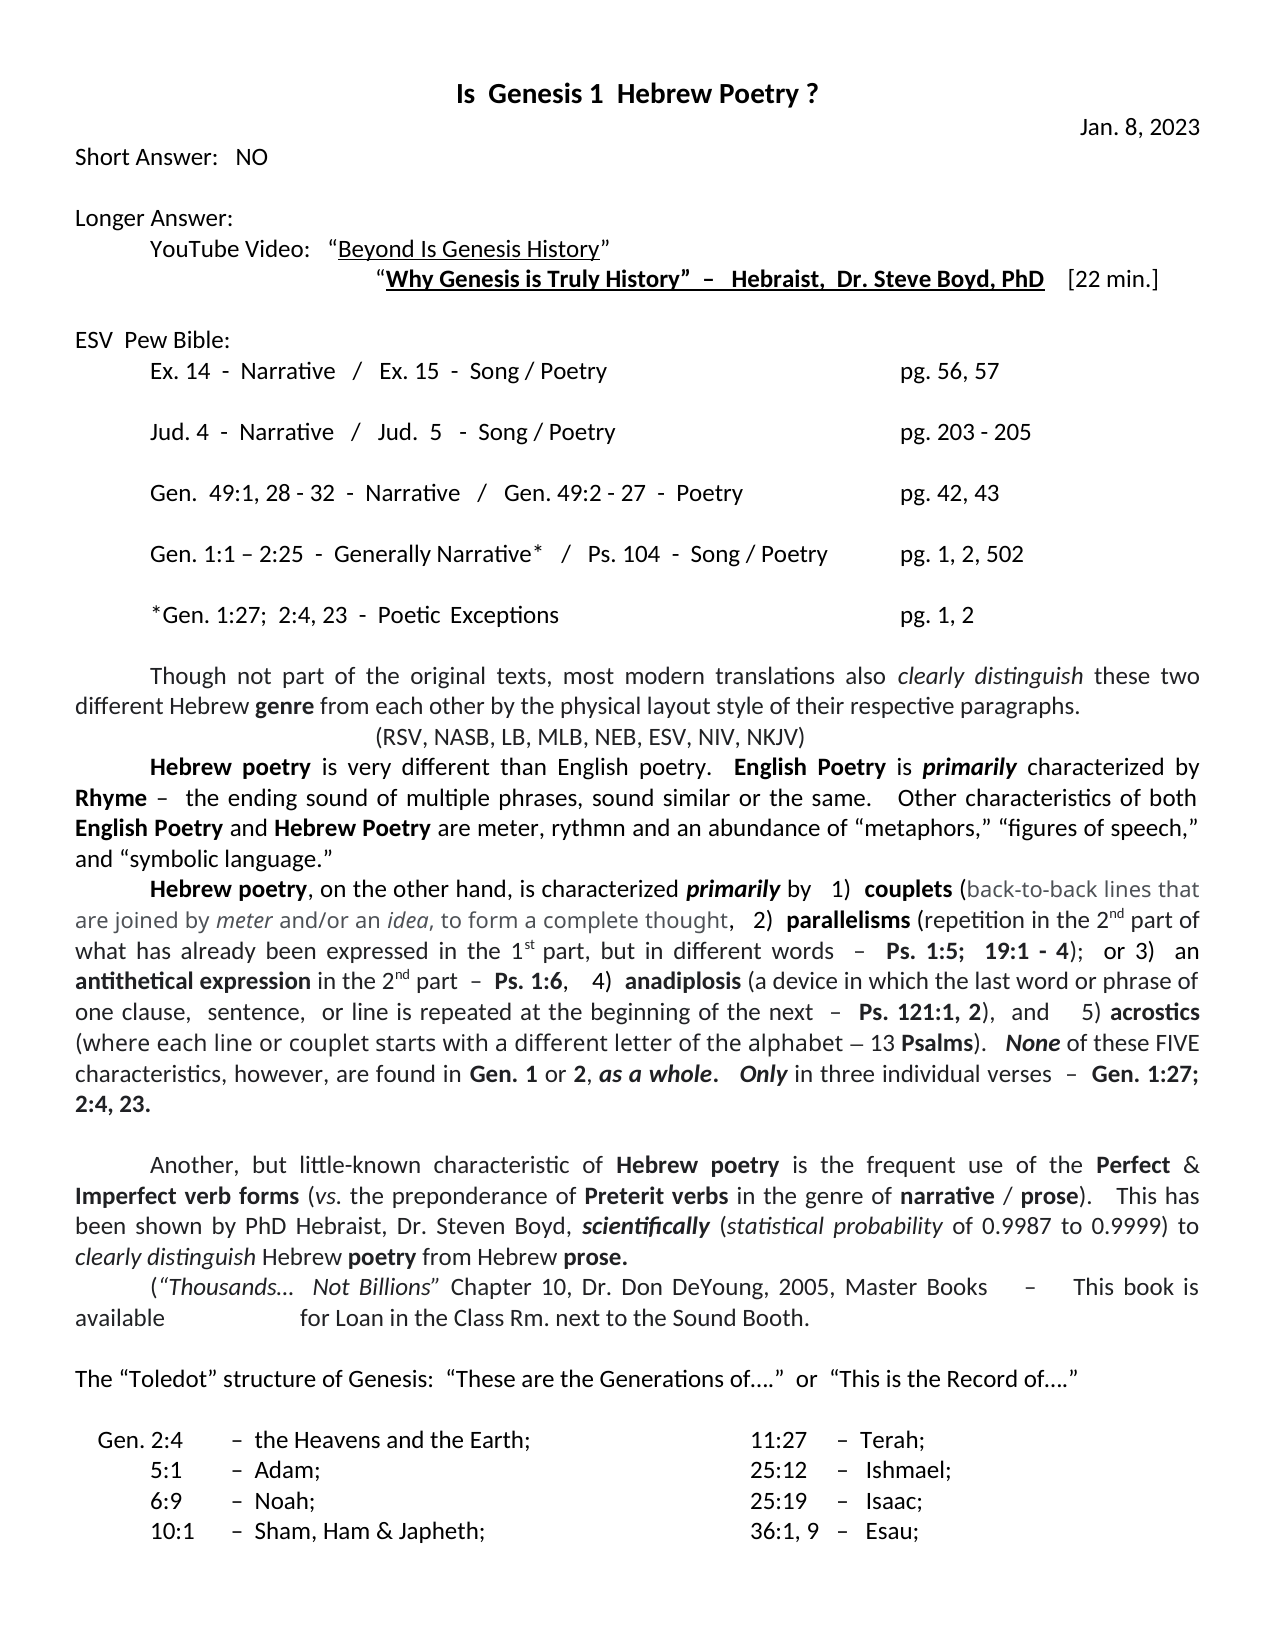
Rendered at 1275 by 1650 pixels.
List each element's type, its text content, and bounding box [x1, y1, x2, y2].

text 6:9 – Noah; 25:19 – Isaac; [75, 1485, 1200, 1516]
text “Why Genesis is Truly History” – Hebraist, Dr. Steve Boyd, PhD [22 min.] [75, 263, 1200, 294]
text 5:1 – Adam; 25:12 – Ishmael; [75, 1454, 1200, 1485]
text Though not part of the original texts, most modern translations also clearly distinguish these two different Hebrew genre from each other by the physical layout style of their respective paragraphs. (RSV, NASB, LB, MLB, NEB, ESV, NIV, NKJV) [75, 660, 1200, 752]
text Gen. 49:1, 28 - 32 - Narrative / Gen. 49:2 - 27 - Poetry pg. 42, 43 [75, 477, 1200, 507]
text 10:1 – Sham, Ham & Japheth; 36:1, 9 – Esau; [75, 1516, 1200, 1546]
text Short Answer: NO [75, 141, 1200, 172]
text Ex. 14 - Narrative / Ex. 15 - Song / Poetry pg. 56, 57 [75, 355, 1200, 385]
text Longer Answer: [75, 202, 1200, 233]
text *Gen. 1:27; 2:4, 23 - Poetic Exceptions pg. 1, 2 [75, 599, 1200, 629]
text Another, but little-known characteristic of Hebrew poetry is the frequent use of the Perfect & Imperfect verb forms (vs. the preponderance of Preterit verbs in the genre of narrative / prose). This has been shown by PhD Hebraist, Dr. Steven Boyd, scientifically (statistical probability of 0.9987 to 0.9999) to clearly distinguish Hebrew poetry from Hebrew prose. [75, 1149, 1200, 1271]
text Gen. 1:1 – 2:25 - Generally Narrative* / Ps. 104 - Song / Poetry pg. 1, 2, 502 [75, 538, 1200, 568]
text Gen. 2:4 – the Heavens and the Earth; 11:27 – Terah; [75, 1424, 1200, 1454]
text Is Genesis 1 Hebrew Poetry ? [75, 75, 1200, 111]
text Hebrew poetry is very different than English poetry. English Poetry is primarily characterized by Rhyme – the ending sound of multiple phrases, sound similar or the same. Other characteristics of both English Poetry and Hebrew Poetry are meter, rythmn and an abundance of “metaphors,” “figures of speech,” and “symbolic language.” [75, 752, 1200, 874]
text YouTube Video: “Beyond Is Genesis History” [75, 233, 1200, 263]
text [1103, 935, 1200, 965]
text Hebrew poetry, on the other hand, is characterized primarily by 1) couplets (back-to-back lines that are joined by meter and/or an idea, to form a complete thought, 2) parallelisms (repetition in the 2nd part of what has already been expressed in the 1st part, but in different words – Ps. 1:5; 19:1 - 4); or 3) an antithetical expression in the 2nd part – Ps. 1:6, 4) anadiplosis (a device in which the last word or phrase of one clause, sentence, or line is repeated at the beginning of the next – Ps. 121:1, 2), and 5) acrostics (where each line or couplet starts with a different letter of the alphabet – 13 Psalms). None of these FIVE characteristics, however, are found in Gen. 1 or 2, as a whole. Only in three individual verses – Gen. 1:27; 2:4, 23. [75, 996, 1200, 1119]
text ESV Pew Bible: [75, 324, 1200, 355]
text (“Thousands… Not Billions” Chapter 10, Dr. Don DeYoung, 2005, Master Books – This book is available for Loan in the Class Rm. next to the Sound Booth. [75, 1271, 1200, 1332]
text The “Toledot” structure of Genesis: “These are the Generations of….” or “This is the Record of….” [75, 1363, 1200, 1393]
text Jud. 4 - Narrative / Jud. 5 - Song / Poetry pg. 203 - 205 [75, 416, 1200, 477]
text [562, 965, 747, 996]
text Hebrew poetry, on the other hand, is characterized primarily by 1) couplets (back-to-back lines that are joined by meter and/or an idea, to form a complete thought, 2) parallelisms (repetition in the 2nd part of what has already been expressed in the 1st part, but in different words – Ps. 1:5; 19:1 - 4); or 3) an antithetical expression in the 2nd part – Ps. 1:6, 4) anadiplosis (a device in which the last word or phrase of one clause, sentence, or line is repeated at the beginning of the next – Ps. 121:1, 2), and 5) acrostics (where each line or couplet starts with a different letter of the alphabet – 13 Psalms). None of these FIVE characteristics, however, are found in Gen. 1 or 2, as a whole. Only in three individual verses – Gen. 1:27; 2:4, 23. [75, 874, 1200, 935]
text Jan. 8, 2023 [75, 111, 1200, 141]
